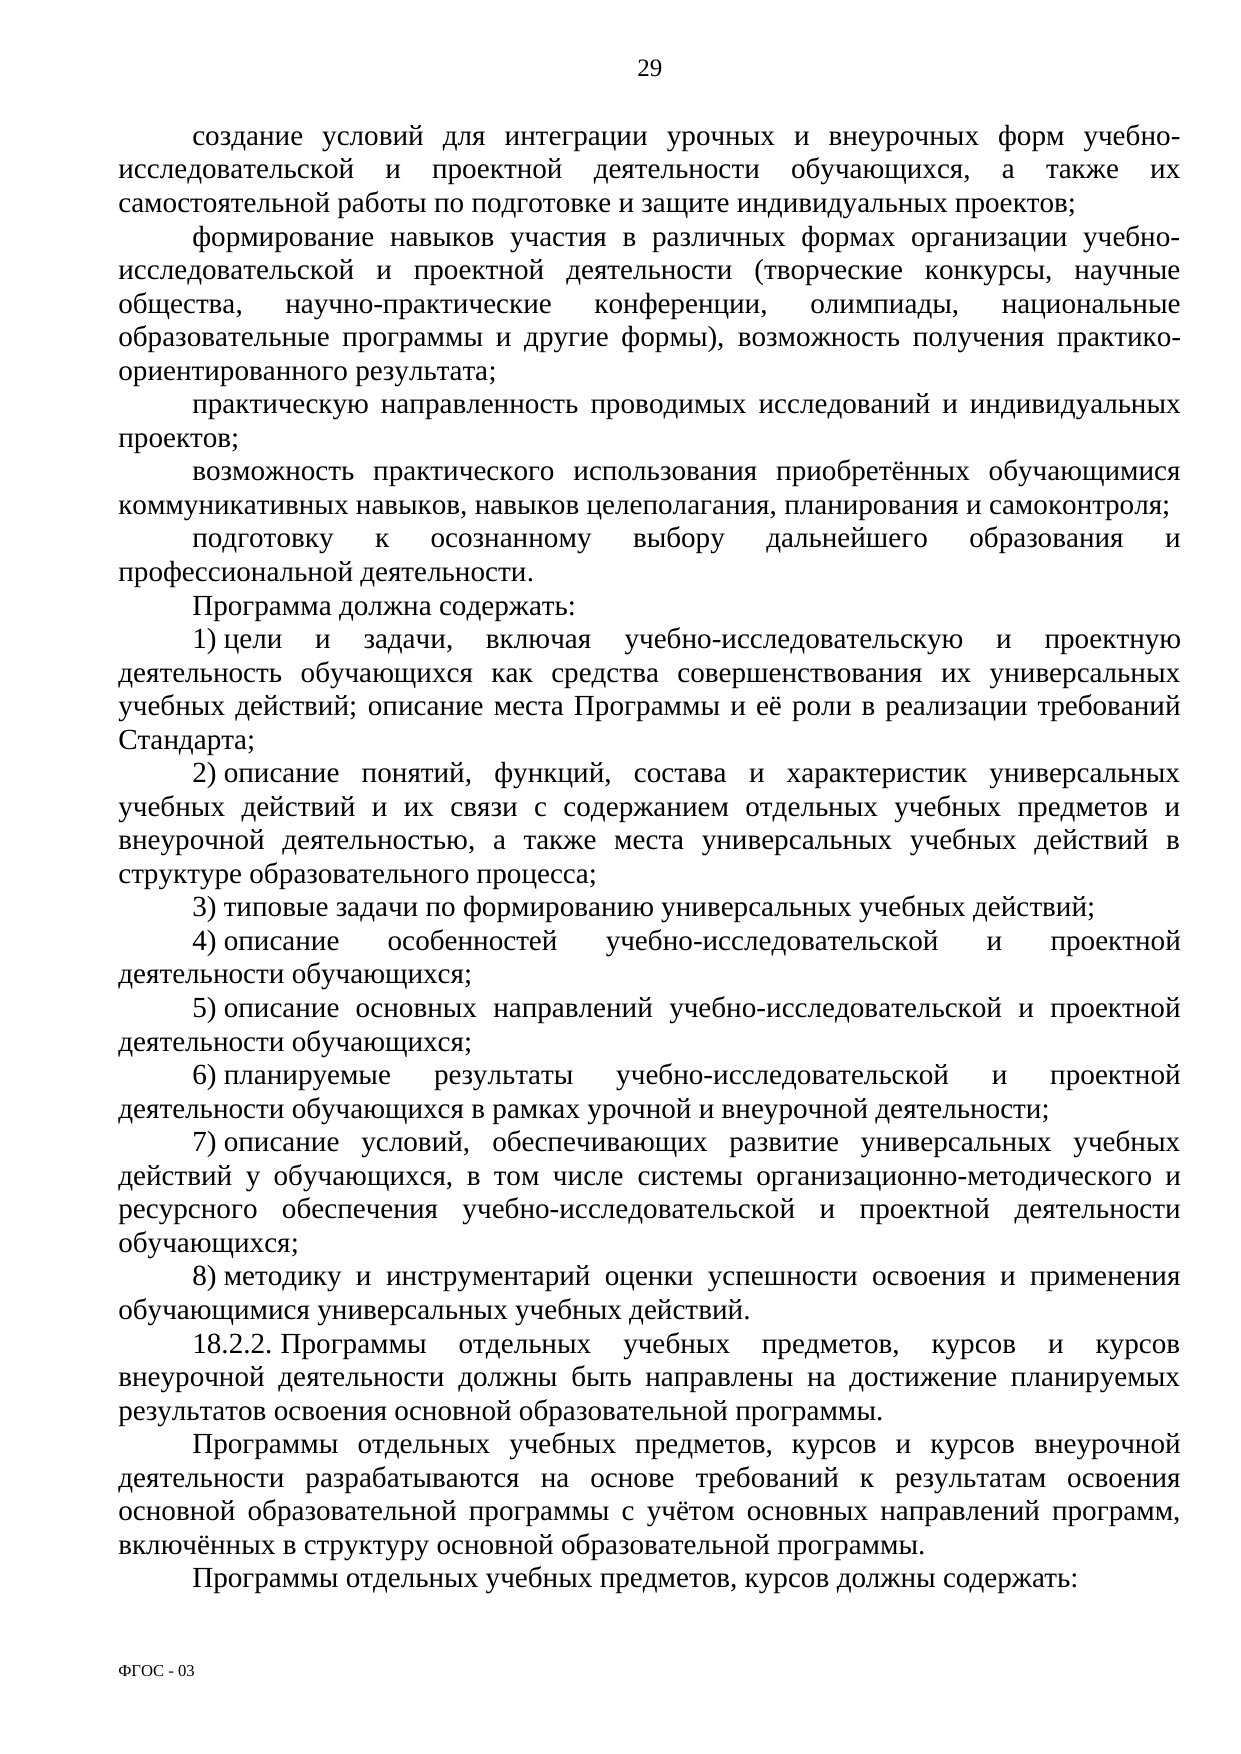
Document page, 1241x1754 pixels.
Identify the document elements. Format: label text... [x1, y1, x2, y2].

subtitle 18.2.2. Программы отдельных учебных предметов, курсов и курсов внеурочной деятельности должны быть направлены на достижение планируемых результатов освоения основной образовательной программы. [118, 1326, 1181, 1426]
text 2) описание понятий, функций, состава и характеристик универсальных учебных действий и их связи с содержанием отдельных учебных предметов и внеурочной деятельностью, а также места универсальных учебных действий в структуре образовательного процесса; [118, 755, 1181, 889]
text 8) методику и инструментарий оценки успешности освоения и применения обучающимися универсальных учебных действий. [118, 1258, 1181, 1326]
text Программы отдельных учебных предметов, курсов и курсов внеурочной деятельности разрабатываются на основе требований к результатам освоения основной образовательной программы с учётом основных направлений программ, включённых в структуру основной образовательной программы. [118, 1426, 1181, 1561]
text 5) описание основных направлений учебно-исследовательской и проектной деятельности обучающихся; [118, 990, 1181, 1057]
text формирование навыков участия в различных формах организации учебно-исследовательской и проектной деятельности (творческие конкурсы, научные общества, научно-практические конференции, олимпиады, национальные образовательные программы и другие формы), возможность получения практико-ориентированного результата; [118, 219, 1181, 386]
text практическую направленность проводимых исследований и индивидуальных проектов; [118, 386, 1181, 453]
text подготовку к осознанному выбору дальнейшего образования и профессиональной деятельности. [118, 521, 1181, 588]
text 6) планируемые результаты учебно-исследовательской и проектной деятельности обучающихся в рамках урочной и внеурочной деятельности; [118, 1057, 1181, 1124]
text 4) описание особенностей учебно-исследовательской и проектной деятельности обучающихся; [118, 923, 1181, 990]
text создание условий для интеграции урочных и внеурочных форм учебно-исследовательской и проектной деятельности обучающихся, а также их самостоятельной работы по подготовке и защите индивидуальных проектов; [118, 118, 1181, 219]
list Программа должна содержать: [118, 588, 1181, 621]
list 3) типовые задачи по формированию универсальных учебных действий; [118, 889, 1181, 923]
text Программы отдельных учебных предметов, курсов должны содержать: [118, 1561, 1181, 1594]
text 1) цели и задачи, включая учебно-исследовательскую и проектную деятельность обучающихся как средства совершенствования их универсальных учебных действий; описание места Программы и её роли в реализации требований Стандарта; [118, 621, 1181, 755]
text 7) описание условий, обеспечивающих развитие универсальных учебных действий у обучающихся, в том числе системы организационно-методического и ресурсного обеспечения учебно-исследовательской и проектной деятельности обучающихся; [118, 1124, 1181, 1258]
text возможность практического использования приобретённых обучающимися коммуникативных навыков, навыков целеполагания, планирования и самоконтроля; [118, 453, 1181, 521]
